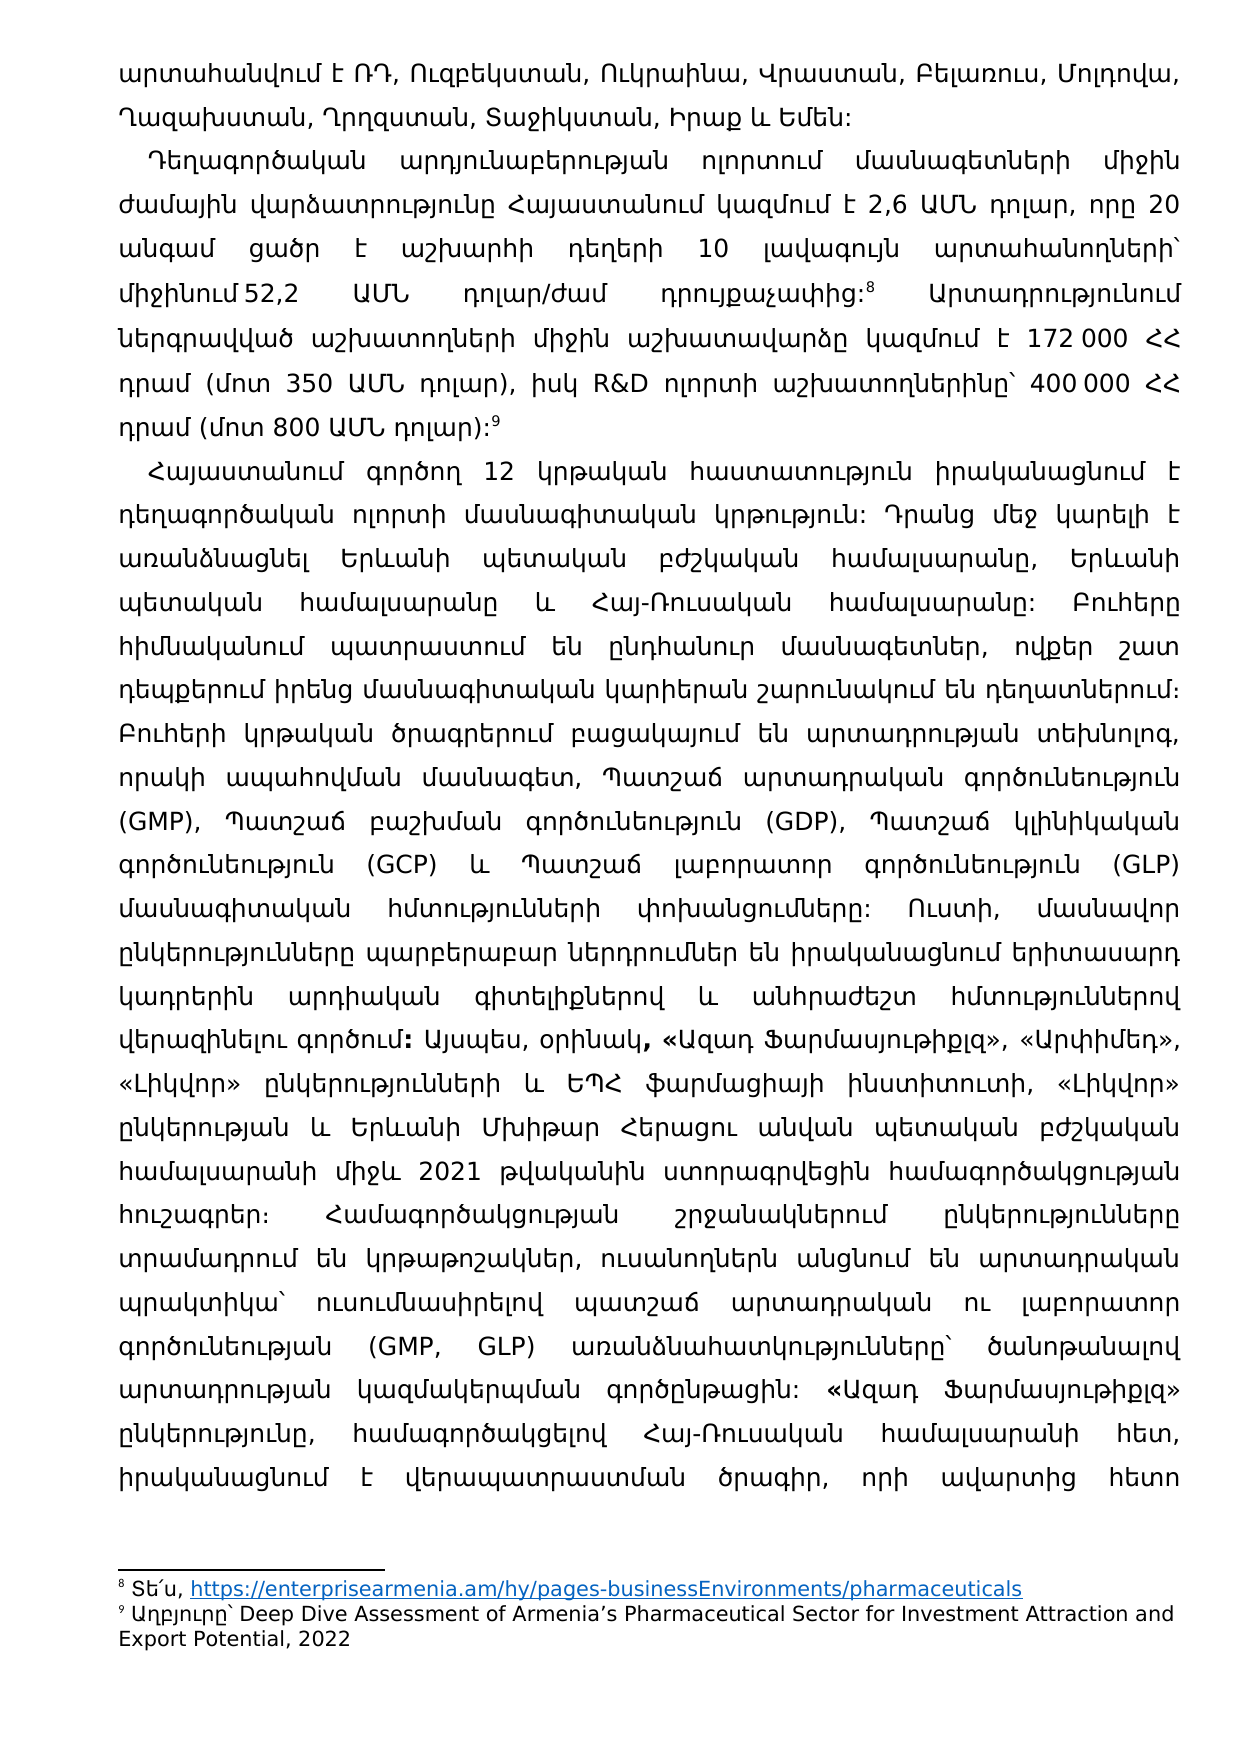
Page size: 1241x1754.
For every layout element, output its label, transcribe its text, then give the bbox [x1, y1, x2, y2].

text Դեղագործական արդյունաբերության ոլորտում մասնագետների միջին ժամային վարձատրությունը Հայաստանում կազմում է 2,6 ԱՄՆ դոլար, որը 20 անգամ ցածր է աշխարհի դեղերի 10 լավագույն արտահանողների՝ միջինում 52,2 ԱՄՆ դոլար/ժամ դրույքաչափից: Արտադրությունում ներգրավված աշխատողների միջին աշխատավարձը կազմում է 172 000 ՀՀ դրամ (մոտ 350 ԱՄՆ դոլար), իսկ R&D ոլորտի աշխատողներինը՝ 400 000 ՀՀ դրամ (մոտ 800 ԱՄՆ դոլար): [118, 147, 1181, 442]
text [118, 457, 1181, 1492]
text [118, 59, 1181, 132]
